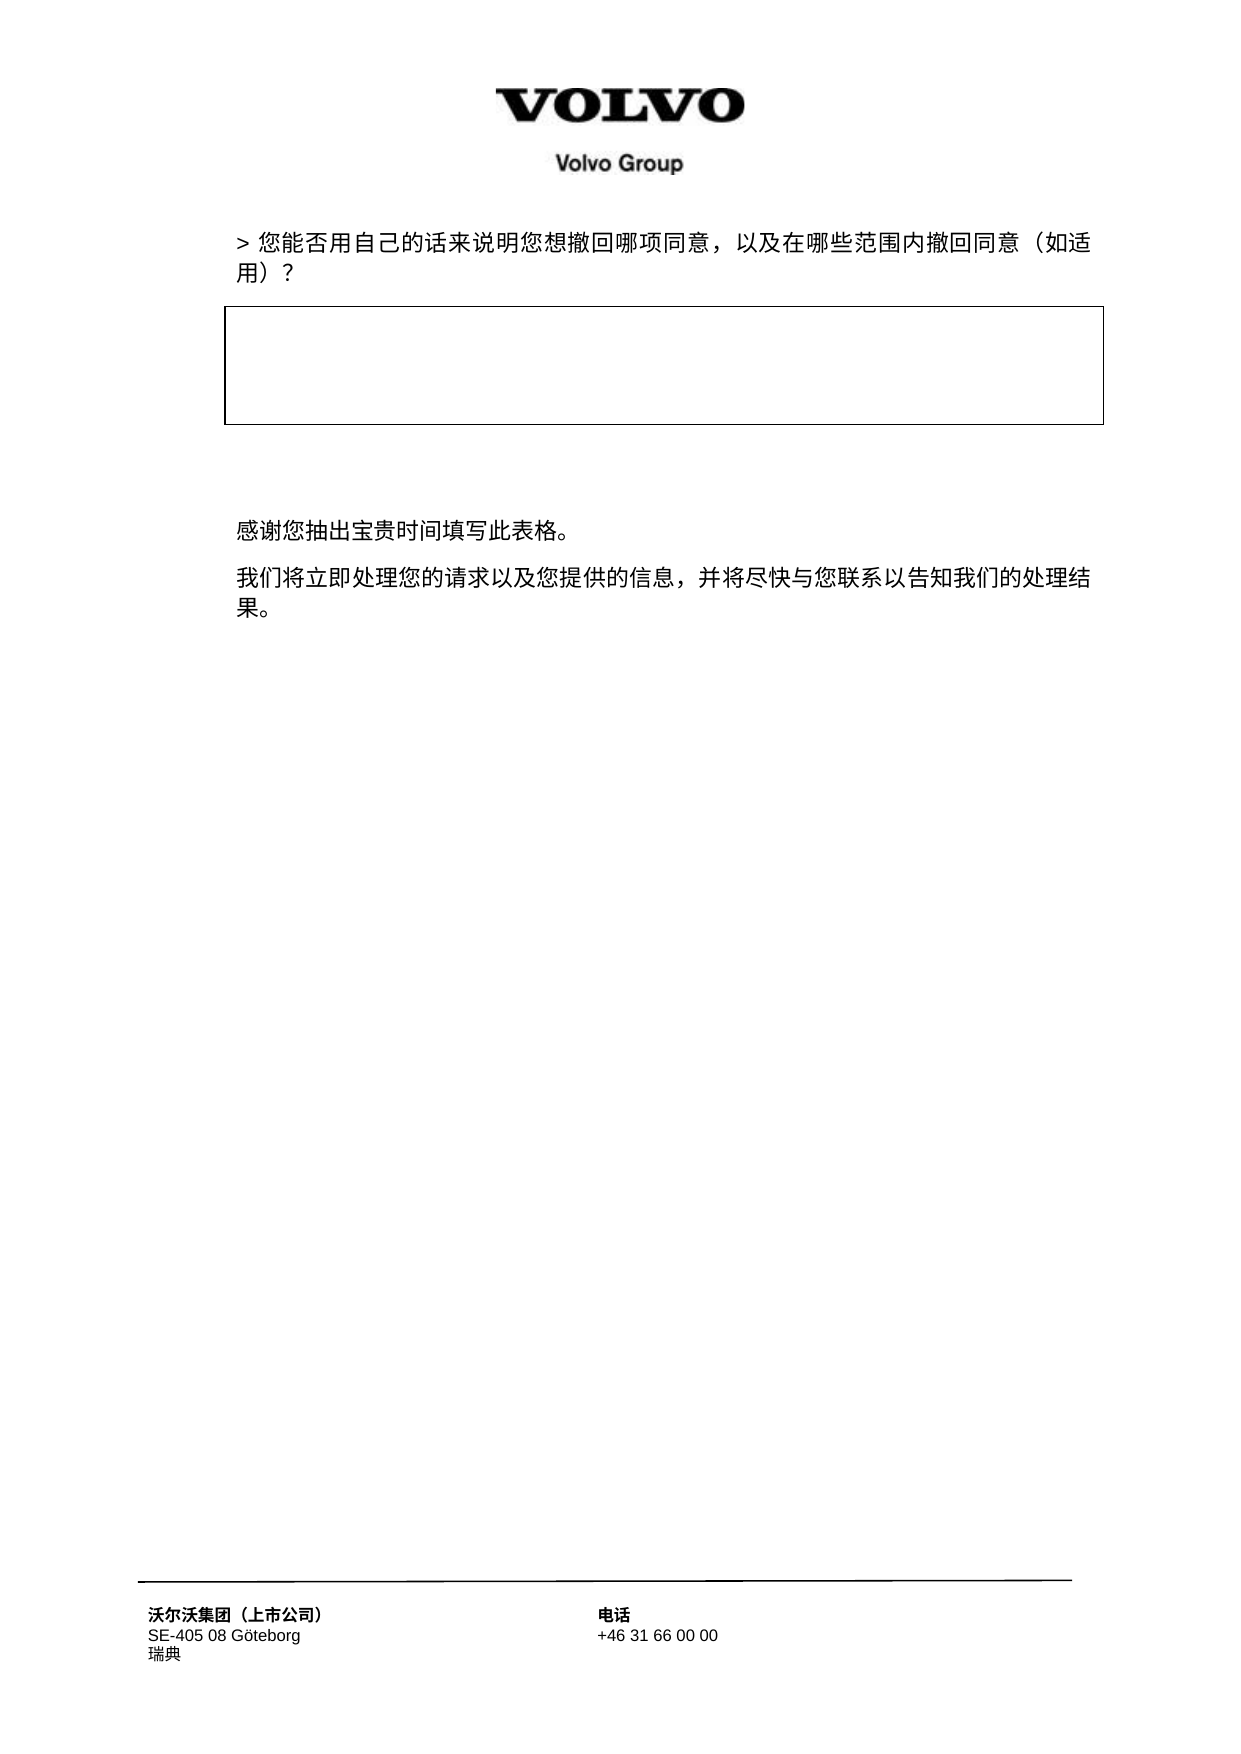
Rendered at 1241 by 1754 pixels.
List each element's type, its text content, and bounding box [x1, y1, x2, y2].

picture [495, 88, 745, 175]
text 感谢您抽出宝贵时间填写此表格。 [236, 517, 1093, 545]
table_header [226, 307, 1103, 424]
text > 您能否用自己的话来说明您想撤回哪项同意，以及在哪些范围内撤回同意（如适用）？ [236, 229, 1093, 287]
text 我们将立即处理您的请求以及您提供的信息，并将尽快与您联系以告知我们的处理结果。 [236, 564, 1093, 622]
